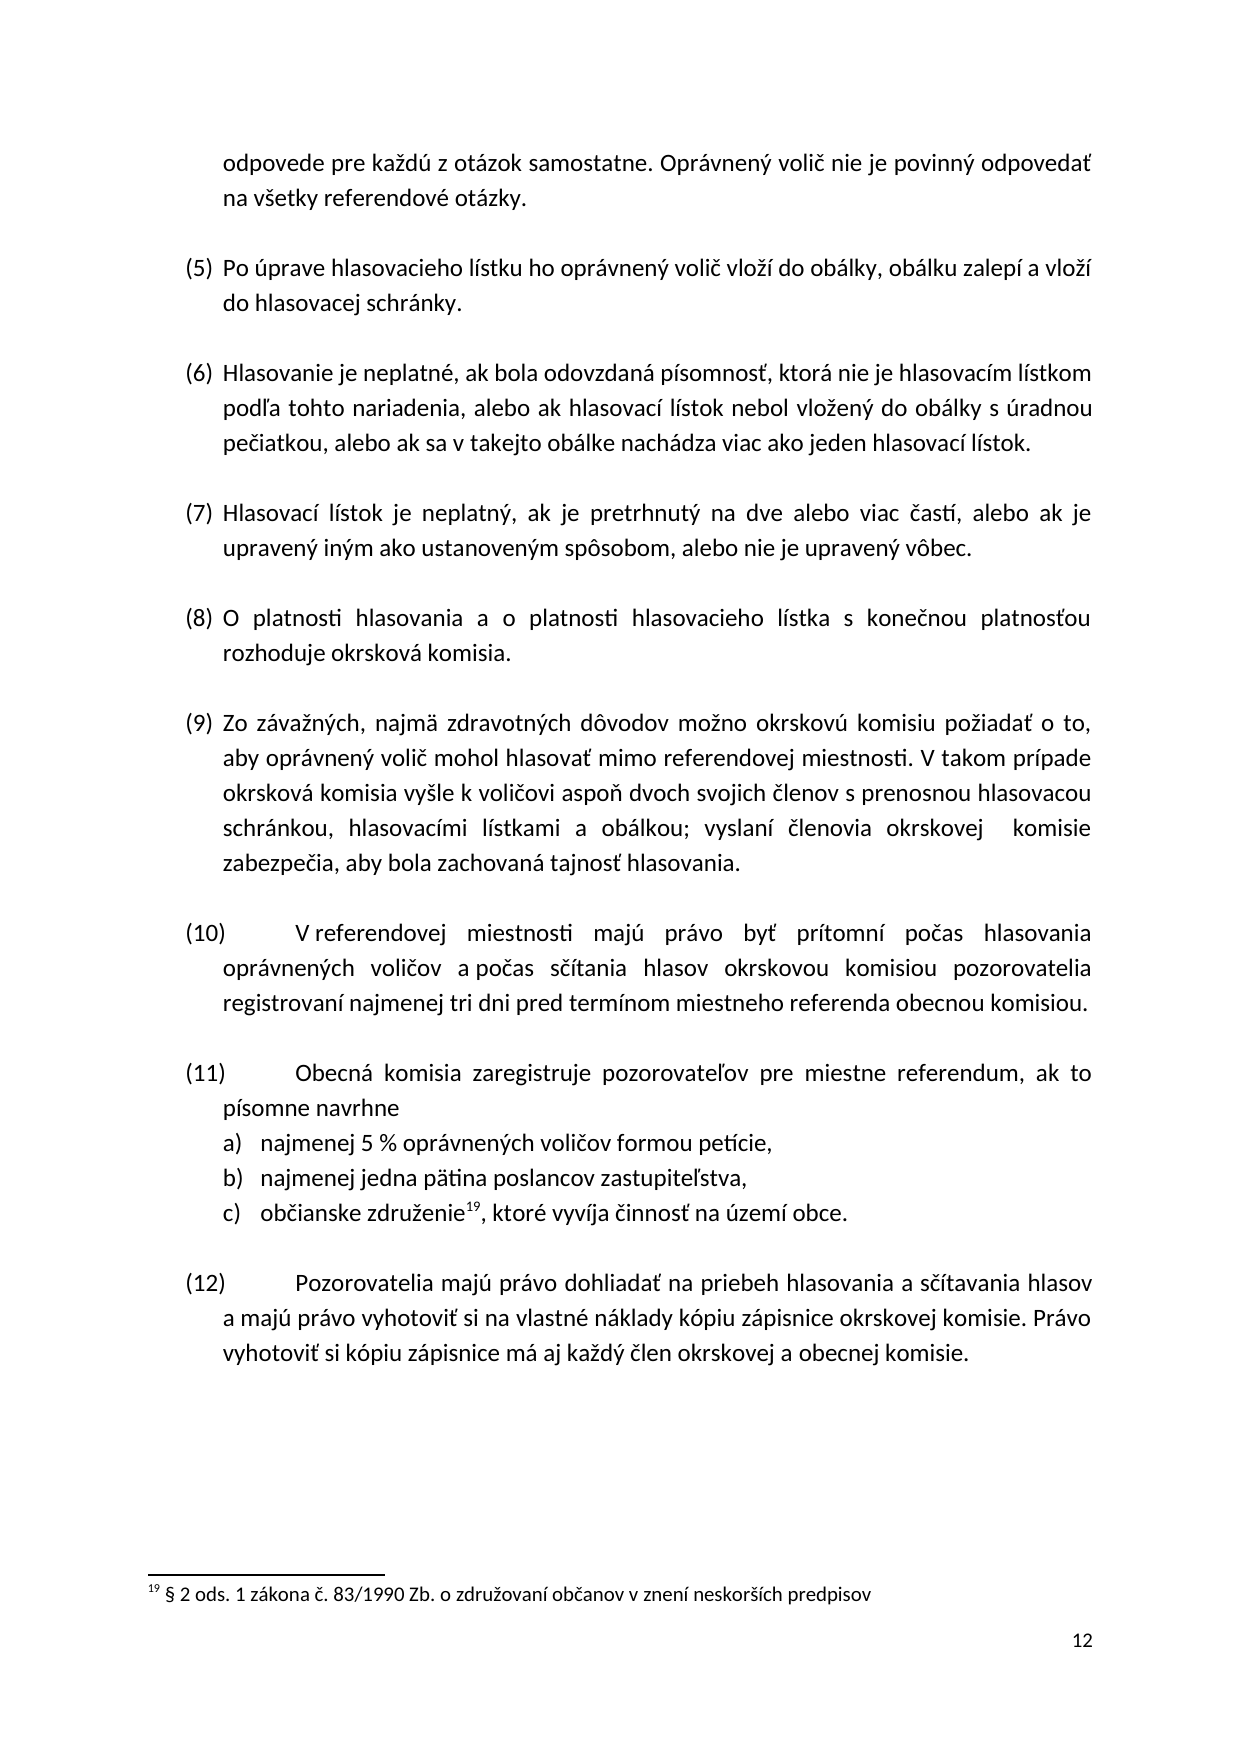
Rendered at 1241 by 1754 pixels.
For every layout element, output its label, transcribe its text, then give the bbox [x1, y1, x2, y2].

list V referendovej miestnosti majú právo byť prítomní počas hlasovania oprávnených voličov a počas sčítania hlasov okrskovou komisiou pozorovatelia registrovaní najmenej tri dni pred termínom miestneho referenda obecnou komisiou. [185, 918, 1093, 1018]
list občianske združenie, ktoré vyvíja činnosť na území obce. [223, 1198, 1093, 1228]
list najmenej jedna pätina poslancov zastupiteľstva, [223, 1163, 1093, 1193]
list Obecná komisia zaregistruje pozorovateľov pre miestne referendum, ak to písomne navrhne [185, 1058, 1093, 1123]
list Hlasovací lístok je neplatný, ak je pretrhnutý na dve alebo viac častí, alebo ak je upravený iným ako ustanoveným spôsobom, alebo nie je upravený vôbec. [185, 498, 1093, 563]
list Pozorovatelia majú právo dohliadať na priebeh hlasovania a sčítavania hlasov a majú právo vyhotoviť si na vlastné náklady kópiu zápisnice okrskovej komisie. Právo vyhotoviť si kópiu zápisnice má aj každý člen okrskovej a obecnej komisie. [185, 1268, 1093, 1368]
list Hlasovanie je neplatné, ak bola odovzdaná písomnosť, ktorá nie je hlasovacím lístkom podľa tohto nariadenia, alebo ak hlasovací lístok nebol vložený do obálky s úradnou pečiatkou, alebo ak sa v takejto obálke nachádza viac ako jeden hlasovací lístok. [185, 358, 1093, 458]
list Po úprave hlasovacieho lístku ho oprávnený volič vloží do obálky, obálku zalepí a vloží do hlasovacej schránky. [185, 253, 1093, 318]
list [185, 148, 1093, 213]
list O platnosti hlasovania a o platnosti hlasovacieho lístka s konečnou platnosťou rozhoduje okrsková komisia. [185, 603, 1093, 668]
list Zo závažných, najmä zdravotných dôvodov možno okrskovú komisiu požiadať o to, aby oprávnený volič mohol hlasovať mimo referendovej miestnosti. V takom prípade okrsková komisia vyšle k voličovi aspoň dvoch svojich členov s prenosnou hlasovacou schránkou, hlasovacími lístkami a obálkou; vyslaní členovia okrskovej komisie zabezpečia, aby bola zachovaná tajnosť hlasovania. [185, 708, 1093, 878]
list najmenej 5 % oprávnených voličov formou petície, [223, 1128, 1093, 1158]
